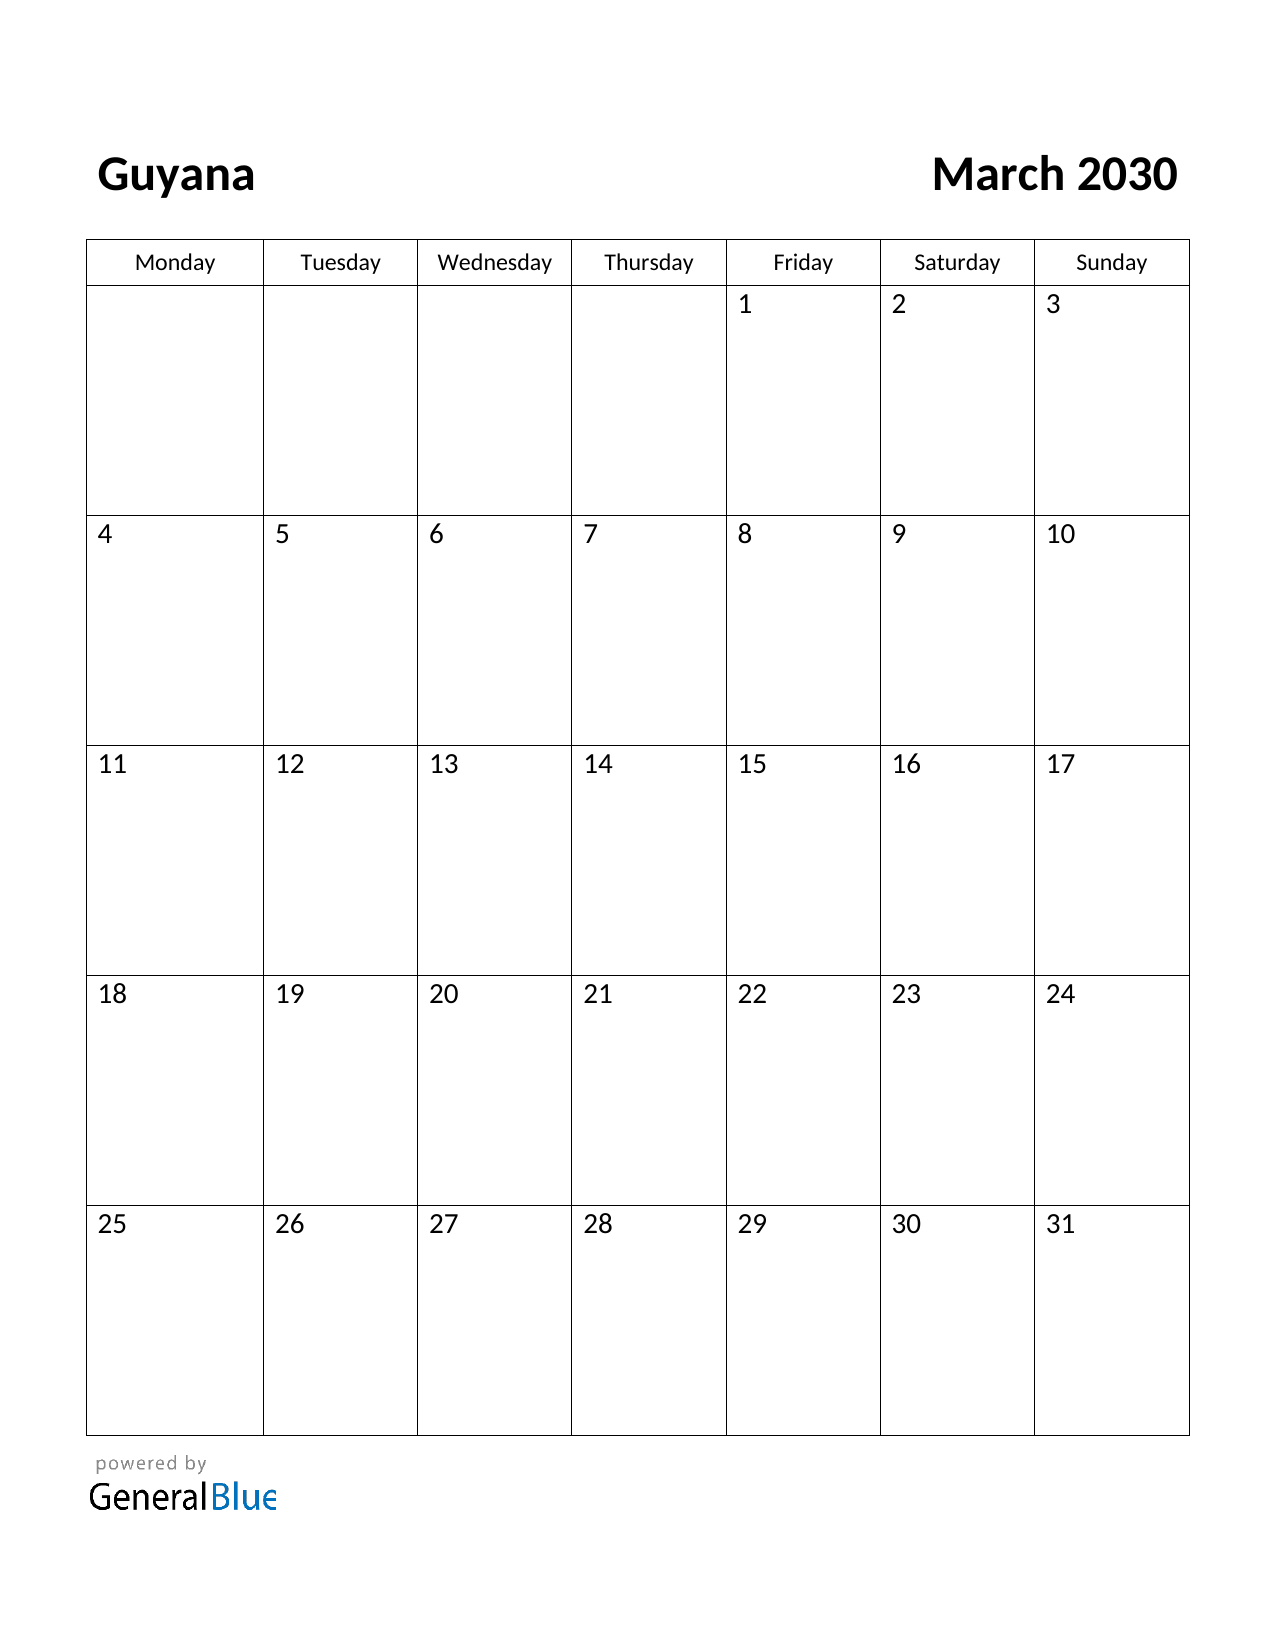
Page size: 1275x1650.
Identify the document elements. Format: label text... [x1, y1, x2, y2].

table_cell [87, 1238, 263, 1434]
table_cell [264, 778, 417, 974]
table_cell [418, 1238, 571, 1434]
table_cell [1035, 1008, 1189, 1204]
table_cell Thursday [572, 240, 726, 284]
table_cell [264, 318, 417, 514]
table_cell [572, 1238, 726, 1434]
table_cell Friday [727, 240, 880, 284]
table_cell [418, 1008, 571, 1204]
table_cell [881, 318, 1034, 514]
table_cell 23 [881, 976, 1034, 1008]
table_cell 25 [87, 1206, 263, 1238]
table_cell [264, 1238, 417, 1434]
table_header March 2030 [572, 105, 1189, 239]
table_cell Monday [87, 240, 263, 284]
table_cell [418, 548, 571, 744]
table_cell 28 [572, 1206, 726, 1238]
table_cell [1035, 548, 1189, 744]
table_cell [727, 1008, 880, 1204]
table_cell 4 [87, 516, 263, 548]
table_cell 27 [418, 1206, 571, 1238]
table_cell 10 [1035, 516, 1189, 548]
table_cell 21 [572, 976, 726, 1008]
table_cell 9 [881, 516, 1034, 548]
table_cell 14 [572, 746, 726, 778]
table_cell [727, 778, 880, 974]
table_cell 1 [727, 286, 880, 318]
table_cell [881, 1008, 1034, 1204]
table_cell [86, 1436, 1189, 1534]
table_cell 11 [87, 746, 263, 778]
table_cell [572, 286, 726, 318]
table_cell 26 [264, 1206, 417, 1238]
table_cell 18 [87, 976, 263, 1008]
table_cell 16 [881, 746, 1034, 778]
table_cell [572, 1008, 726, 1204]
table_cell [264, 1008, 417, 1204]
table_cell [87, 286, 263, 318]
table_cell [264, 548, 417, 744]
table_cell 24 [1035, 976, 1189, 1008]
table_cell [418, 286, 571, 318]
table_cell 15 [727, 746, 880, 778]
table_header Guyana [86, 105, 572, 239]
table_cell 20 [418, 976, 571, 1008]
table_cell Wednesday [418, 240, 571, 284]
table_cell Saturday [881, 240, 1034, 284]
table_cell [264, 286, 417, 318]
table_cell 8 [727, 516, 880, 548]
table_cell [1035, 778, 1189, 974]
table_cell 7 [572, 516, 726, 548]
table_cell 17 [1035, 746, 1189, 778]
table_cell [418, 318, 571, 514]
table_cell 22 [727, 976, 880, 1008]
table_cell 6 [418, 516, 571, 548]
table_cell 13 [418, 746, 571, 778]
table_cell 12 [264, 746, 417, 778]
picture [88, 1452, 276, 1515]
table_cell 29 [727, 1206, 880, 1238]
table_cell [881, 1238, 1034, 1434]
table_cell [87, 1008, 263, 1204]
table_cell 30 [881, 1206, 1034, 1238]
table_cell Tuesday [264, 240, 417, 284]
table_cell [881, 548, 1034, 744]
table_cell [881, 778, 1034, 974]
table_cell 31 [1035, 1206, 1189, 1238]
table_cell 19 [264, 976, 417, 1008]
table_cell [87, 318, 263, 514]
table_cell [727, 548, 880, 744]
table_cell [572, 318, 726, 514]
table_cell [727, 1238, 880, 1434]
table_cell [87, 778, 263, 974]
table_cell [572, 778, 726, 974]
table_cell [727, 318, 880, 514]
table_cell [1035, 318, 1189, 514]
table_cell [418, 778, 571, 974]
table_cell [572, 548, 726, 744]
table_cell 3 [1035, 286, 1189, 318]
table_cell 2 [881, 286, 1034, 318]
table_cell Sunday [1035, 240, 1189, 284]
table_cell [1035, 1238, 1189, 1434]
table_cell 5 [264, 516, 417, 548]
table_cell [87, 548, 263, 744]
